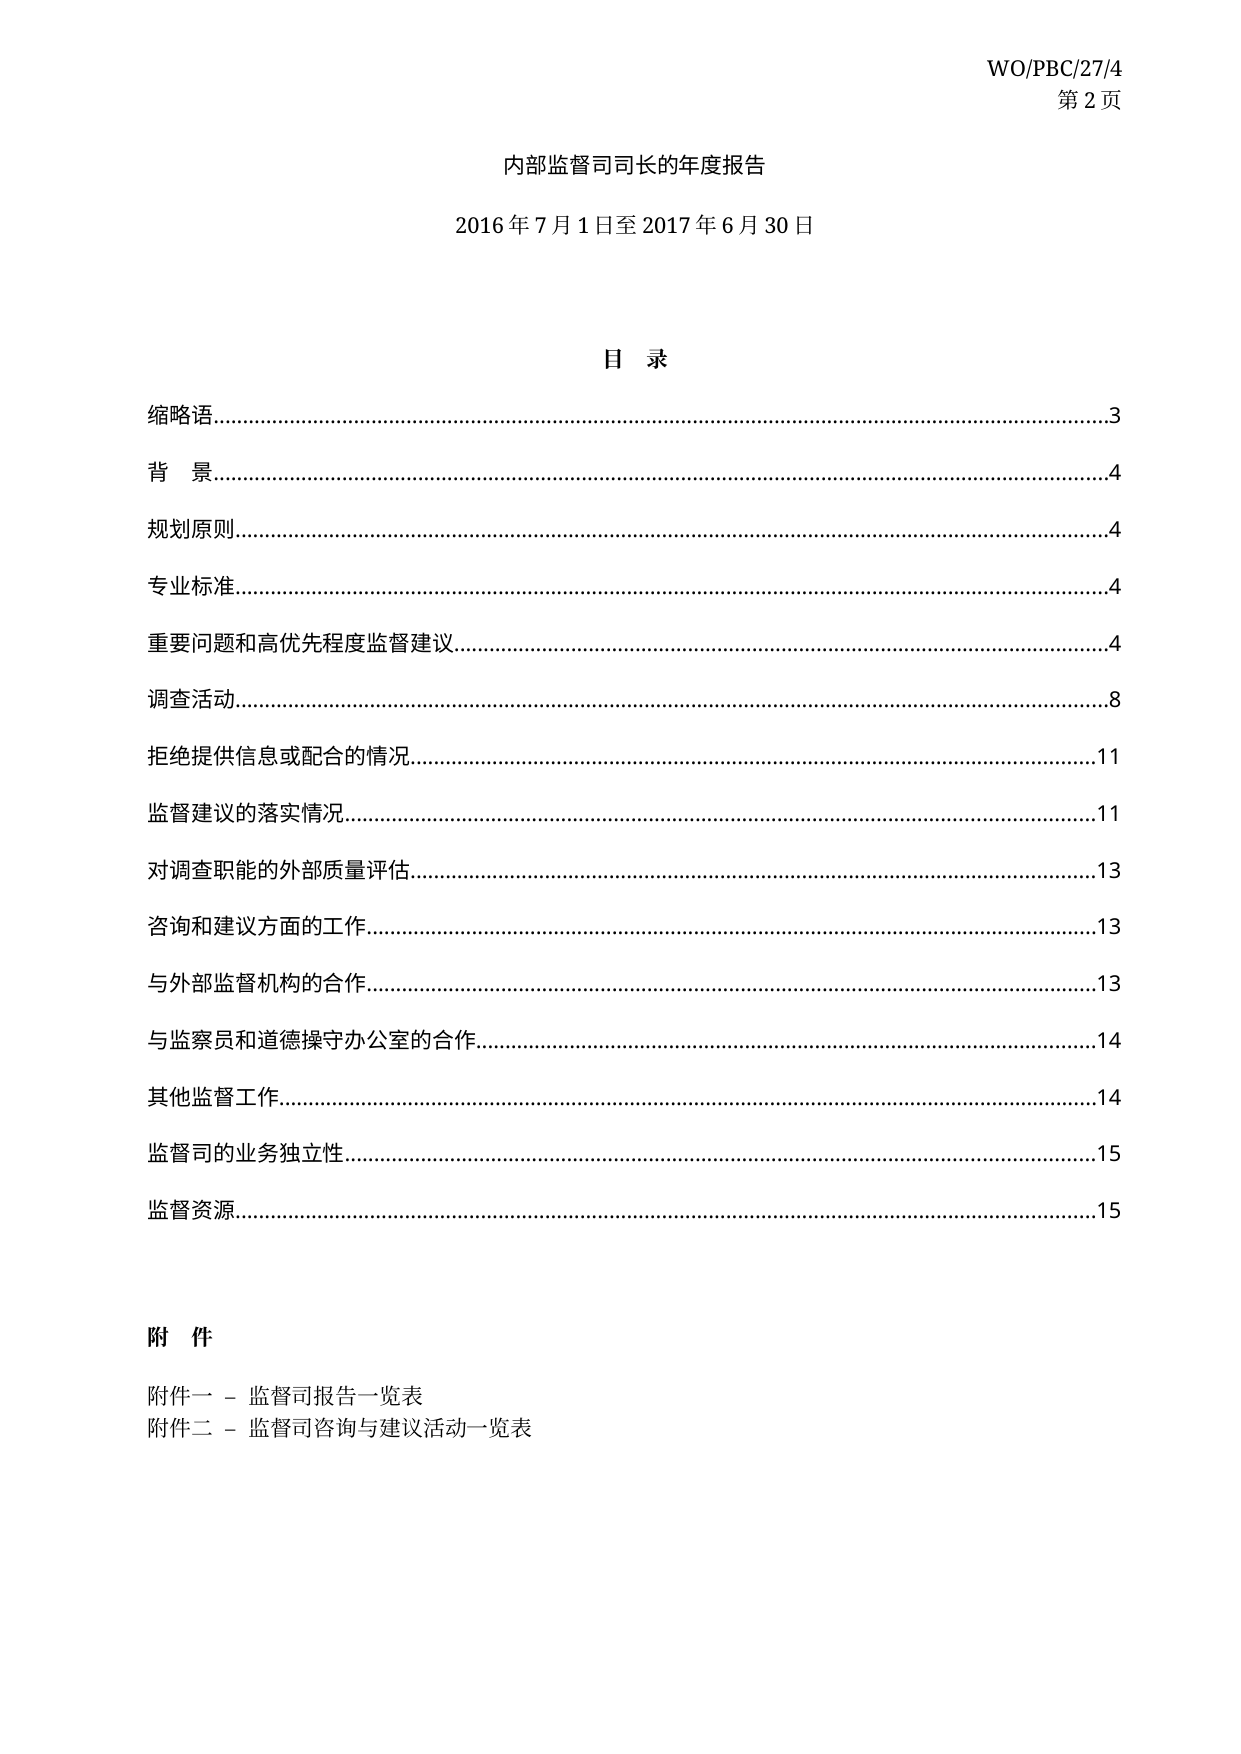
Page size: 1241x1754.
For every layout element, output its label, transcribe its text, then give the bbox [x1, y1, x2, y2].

text 拒绝提供信息或配合的情况 11 [148, 739, 1122, 771]
text 调查活动 8 [148, 682, 1122, 714]
text 规划原则 4 [148, 512, 1122, 544]
text 与外部监督机构的合作 13 [148, 966, 1122, 998]
text 专业标准 4 [148, 569, 1122, 601]
text 背 景 4 [148, 455, 1122, 487]
text 与监察员和道德操守办公室的合作 14 [148, 1023, 1122, 1055]
text 重要问题和高优先程度监督建议 4 [148, 626, 1122, 657]
text 内部监督司司长的年度报告 [148, 144, 1122, 180]
text 附件一 – 监督司报告一览表 [148, 1379, 1122, 1411]
text 2016年7月1日至2017年6月30日 [148, 205, 1122, 240]
text 附件二 – 监督司咨询与建议活动一览表 [148, 1411, 1122, 1442]
text 咨询和建议方面的工作 13 [148, 909, 1122, 941]
text 附 件 [148, 1320, 1122, 1351]
text 目 录 [148, 342, 1122, 373]
text 其他监督工作 14 [148, 1080, 1122, 1111]
text 监督建议的落实情况 11 [148, 796, 1122, 828]
text 监督司的业务独立性 15 [148, 1136, 1122, 1168]
text 监督资源 15 [148, 1193, 1122, 1225]
text 对调查职能的外部质量评估 13 [148, 853, 1122, 884]
text 缩略语 3 [148, 398, 1122, 430]
